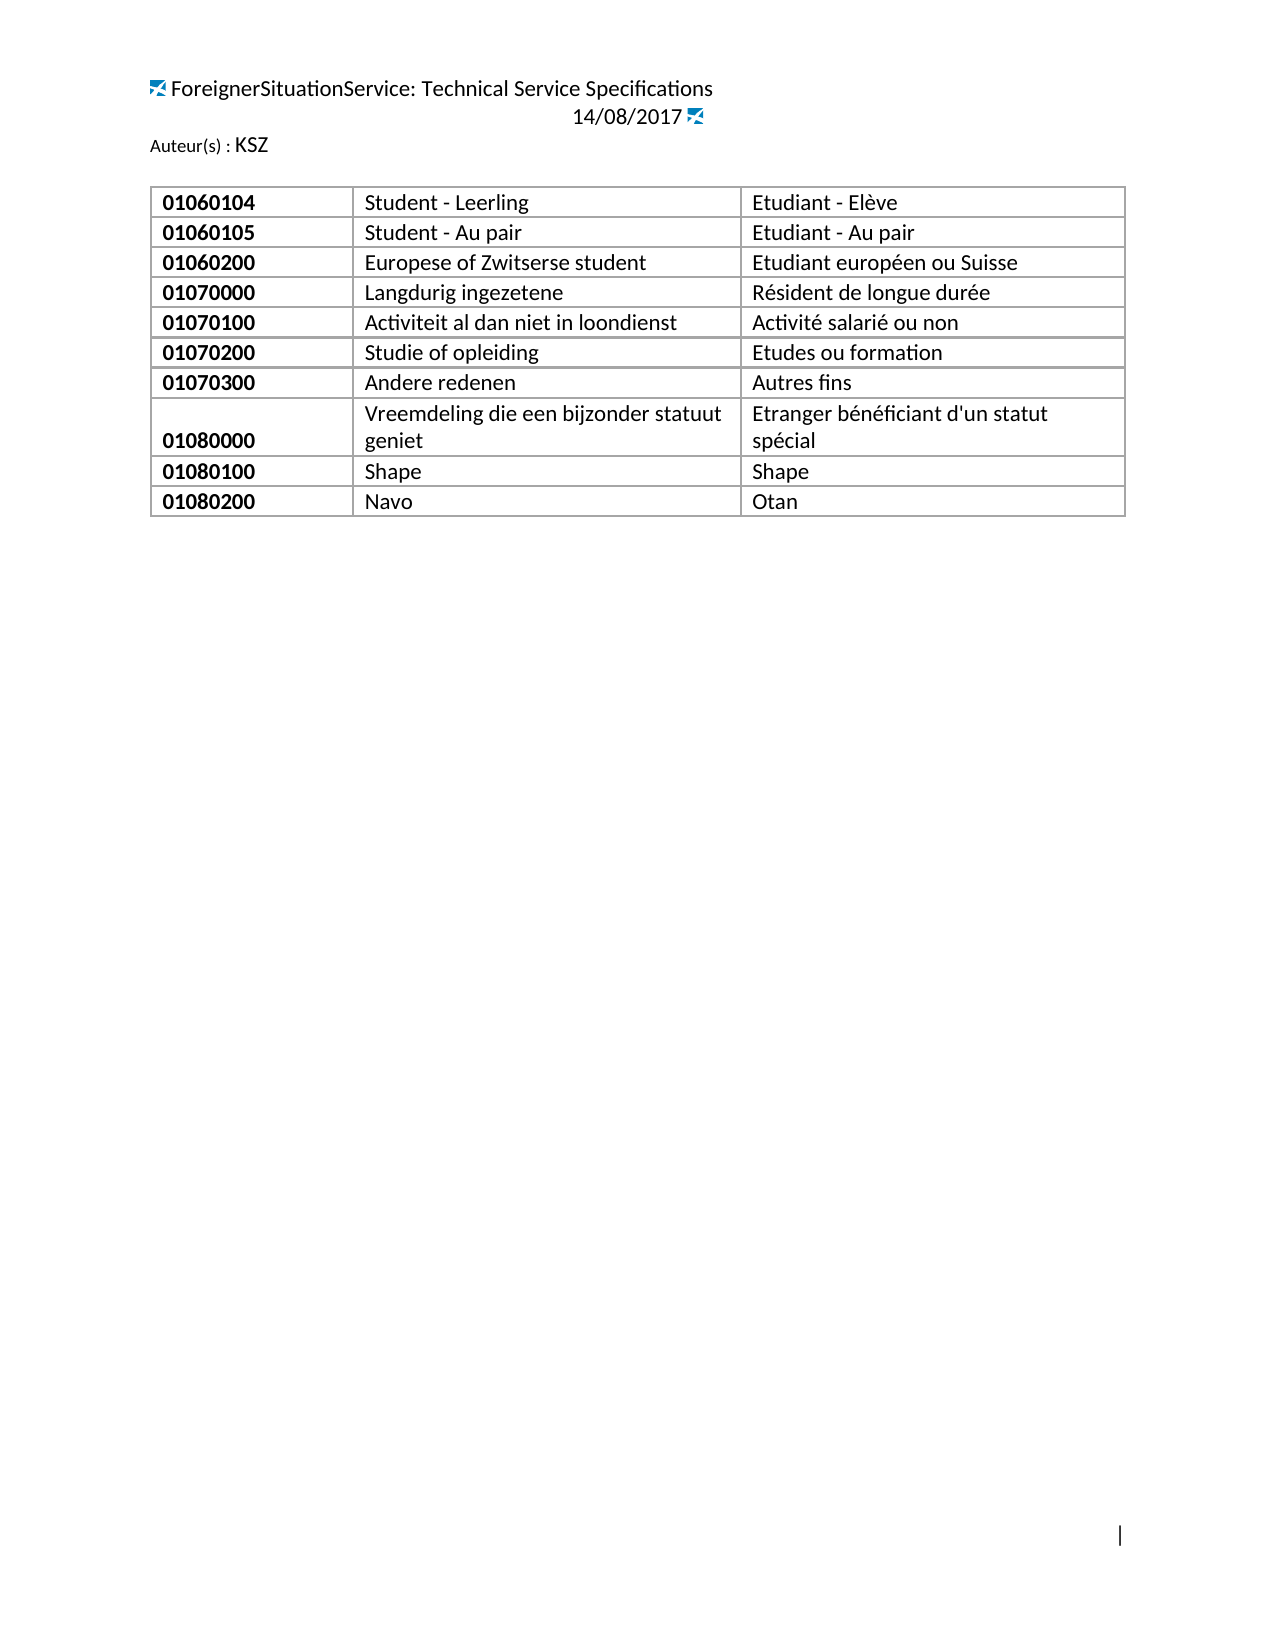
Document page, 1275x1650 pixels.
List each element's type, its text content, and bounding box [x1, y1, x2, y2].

table_cell 01080100 [152, 457, 352, 485]
table_cell Shape [354, 457, 740, 485]
table_cell Etudes ou formation [742, 339, 1124, 366]
picture [687, 111, 704, 124]
table_cell 01070000 [152, 278, 352, 306]
table_cell Europese of Zwitserse student [354, 248, 740, 276]
table_cell Shape [742, 457, 1124, 485]
table_cell Etudiant - Au pair [742, 218, 1124, 246]
table_cell 01060104 [152, 188, 352, 216]
picture [150, 85, 166, 96]
table_cell Activité salarié ou non [742, 308, 1124, 336]
table_cell 01070300 [152, 369, 352, 397]
table_cell Navo [354, 487, 740, 515]
table_cell 01060200 [152, 248, 352, 276]
table_cell Vreemdeling die een bijzonder statuut geniet [354, 399, 740, 455]
table_cell Résident de longue durée [742, 278, 1124, 306]
table_cell Student - Au pair [354, 218, 740, 246]
table_cell Activiteit al dan niet in loondienst [354, 308, 740, 336]
table_cell 01070100 [152, 308, 352, 336]
table_cell Student - Leerling [354, 188, 740, 216]
table_cell Etranger bénéficiant d'un statut spécial [742, 399, 1124, 455]
table_cell Langdurig ingezetene [354, 278, 740, 306]
table_cell Andere redenen [354, 369, 740, 397]
table_cell Etudiant européen ou Suisse [742, 248, 1124, 276]
table_cell Autres fins [742, 369, 1124, 397]
table_cell 01060105 [152, 218, 352, 246]
table_cell Studie of opleiding [354, 339, 740, 366]
table_cell 01080200 [152, 487, 352, 515]
table_cell 01070200 [152, 339, 352, 366]
table_cell Otan [742, 487, 1124, 515]
table_cell 01080000 [152, 399, 352, 455]
table_cell Etudiant - Elève [742, 188, 1124, 216]
